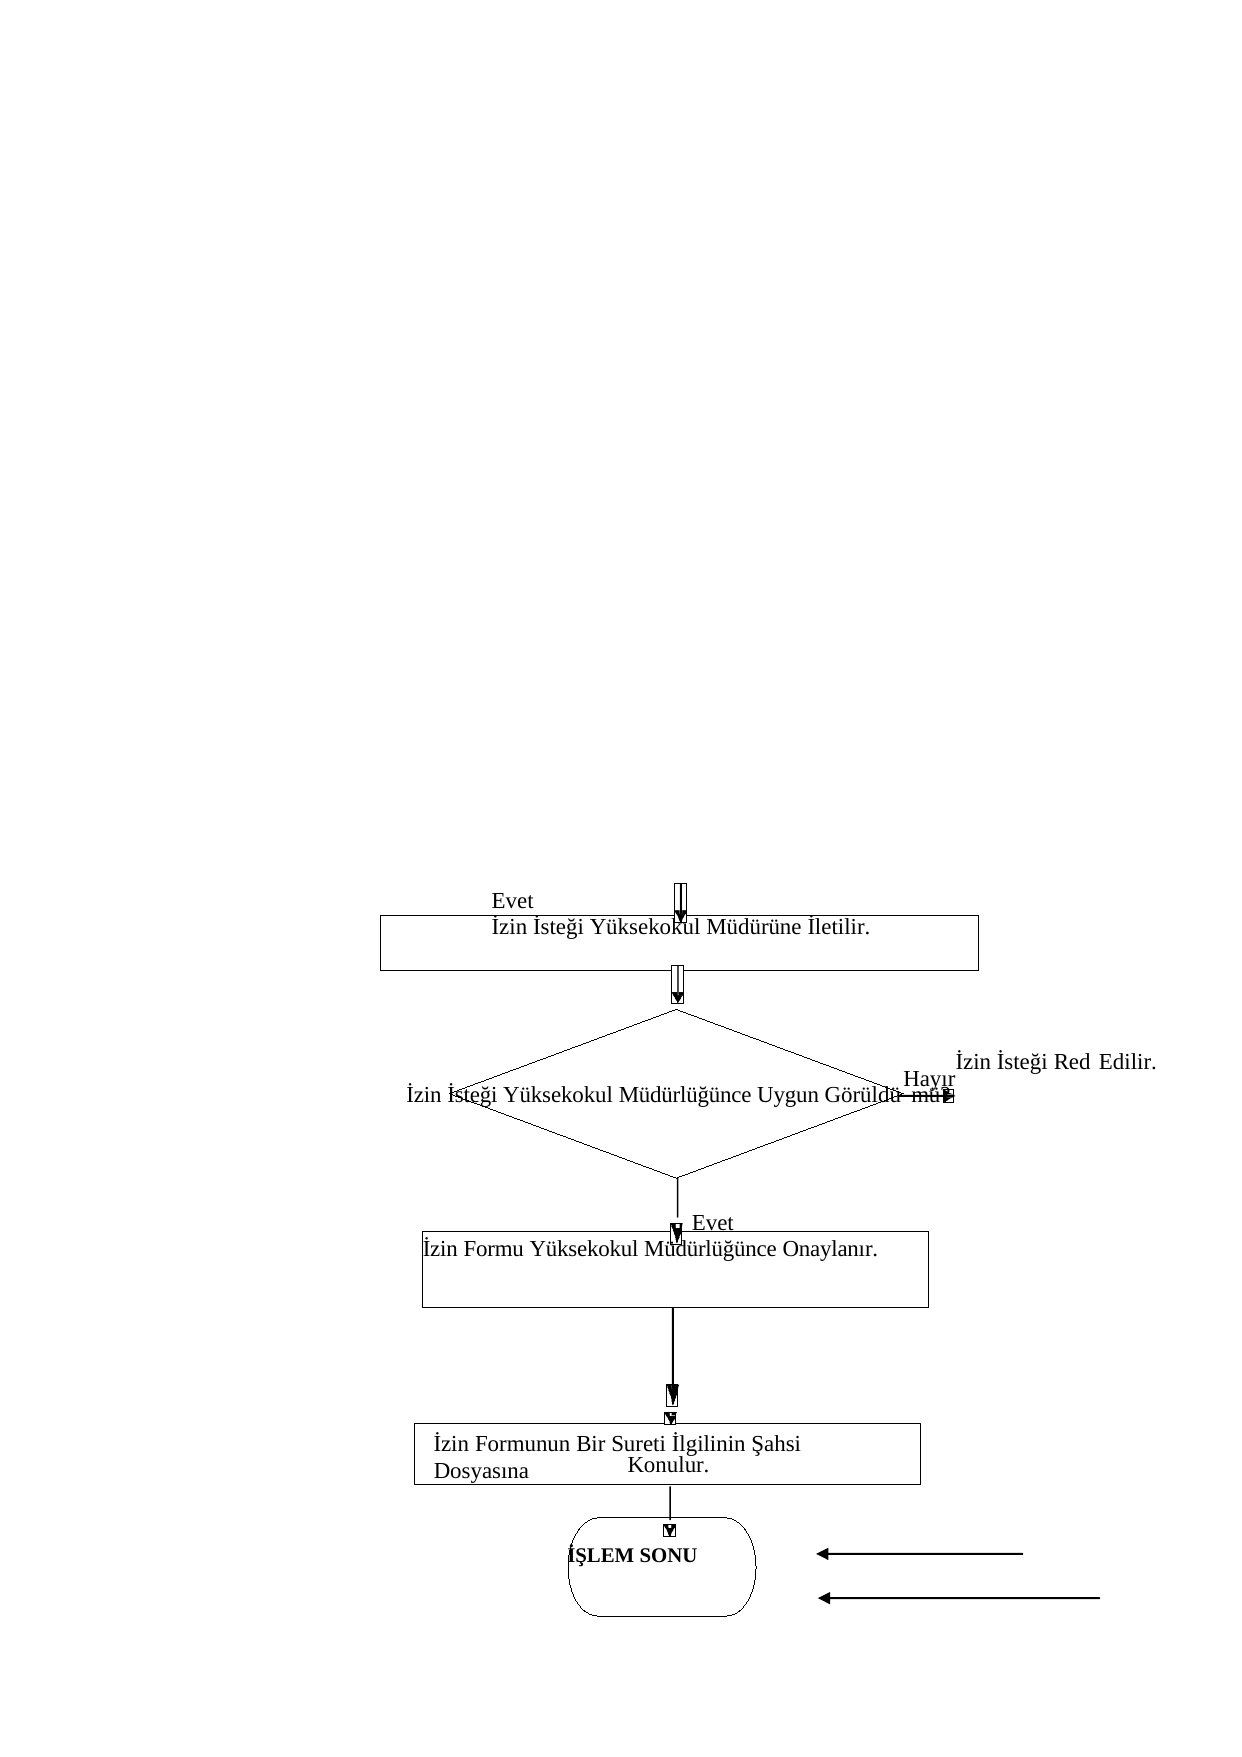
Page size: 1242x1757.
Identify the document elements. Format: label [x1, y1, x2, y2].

picture [675, 884, 686, 922]
picture [672, 966, 683, 1003]
picture [664, 1525, 675, 1536]
picture [944, 1097, 953, 1102]
picture [667, 1385, 677, 1406]
picture [671, 1224, 681, 1244]
picture [665, 1413, 675, 1424]
